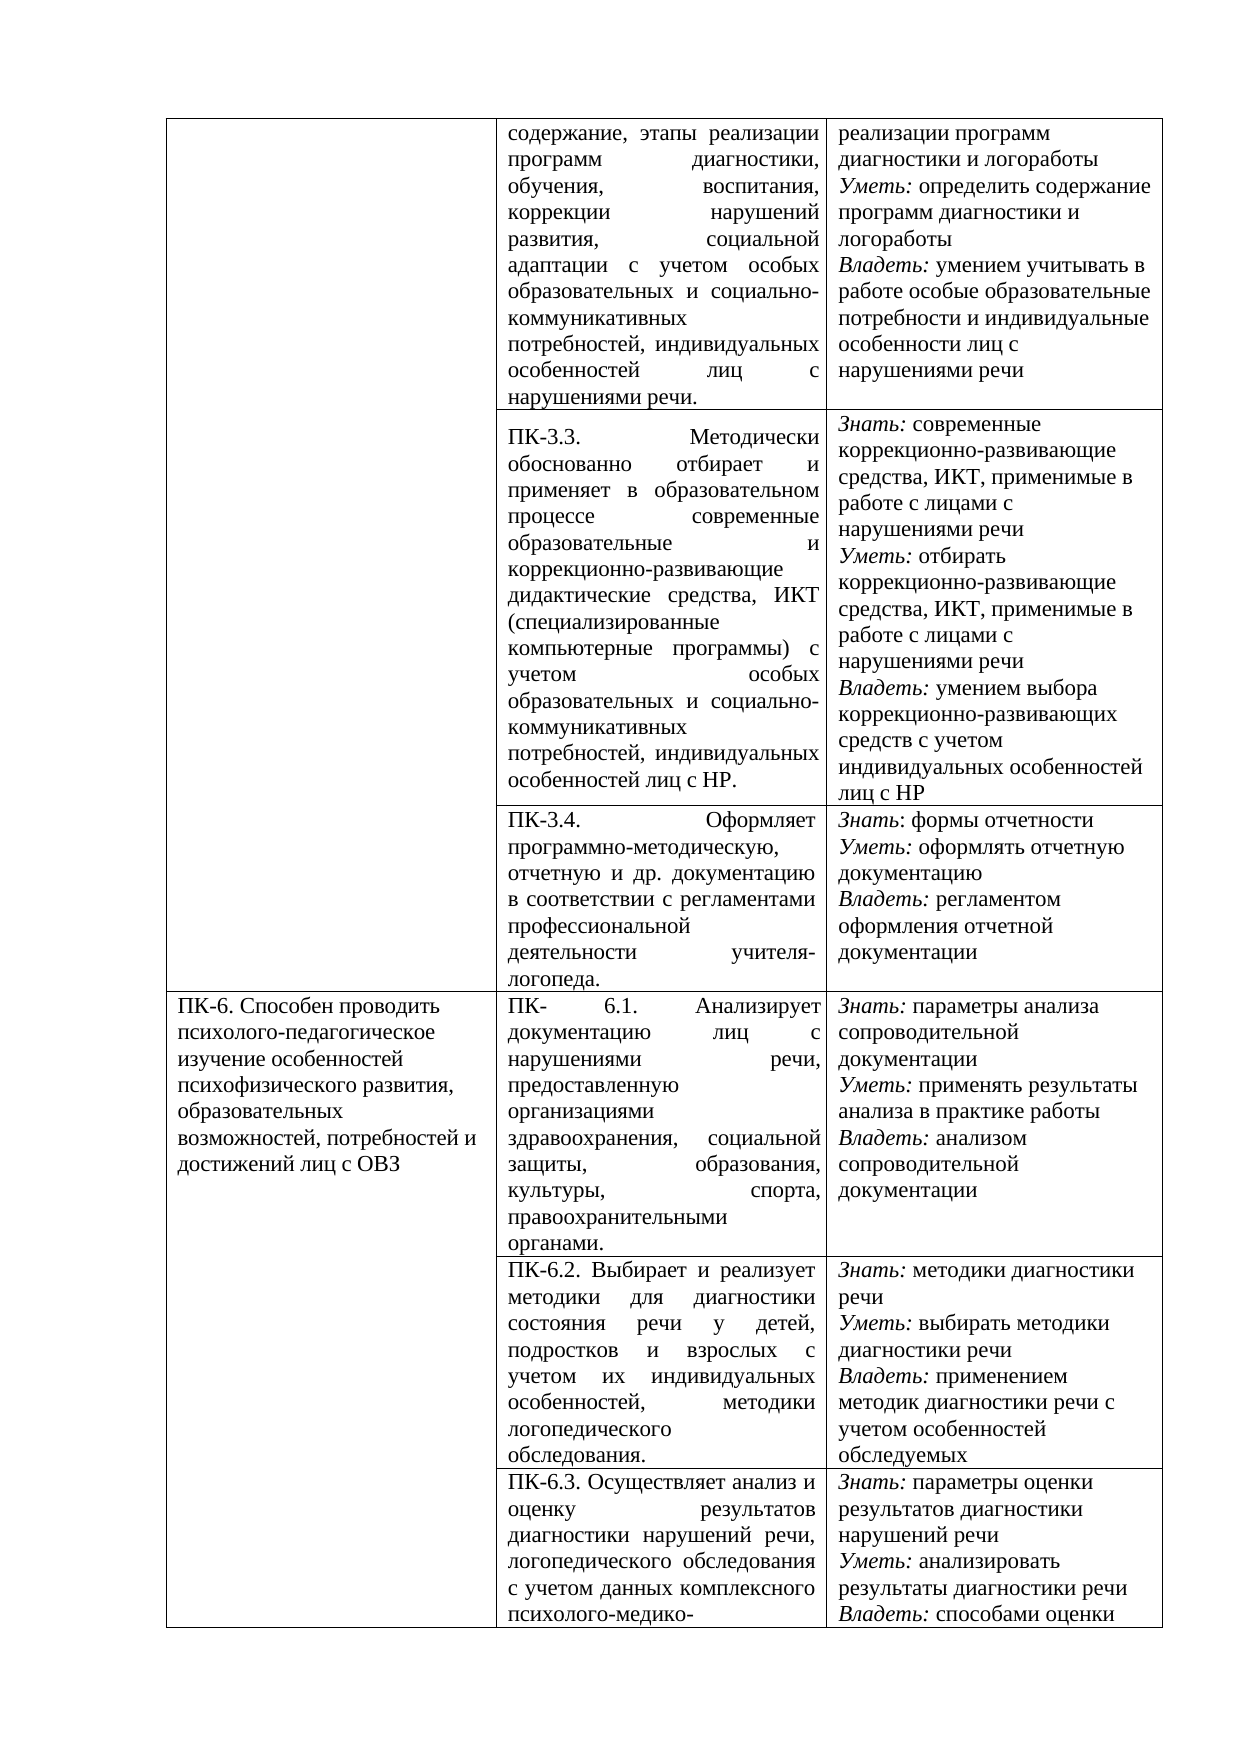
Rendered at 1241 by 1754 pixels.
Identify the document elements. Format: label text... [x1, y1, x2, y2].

table_cell ПК- 6.1. Анализирует документацию лиц с нарушениями речи, предоставленную организациями здравоохранения, социальной защиты, образования, культуры, спорта, правоохранительными органами. [497, 992, 826, 1256]
table_cell Знать: современные коррекционно-развивающие средства, ИКТ, применимые в работе с лицами с нарушениями речи Уметь: отбирать коррекционно-развивающие средства, ИКТ, применимые в работе с лицами с нарушениями речи Владеть: умением выбора коррекционно-развивающих средств с учетом индивидуальных особенностей лиц с НР [827, 410, 1162, 805]
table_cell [497, 119, 826, 409]
table_cell Знать: параметры анализа сопроводительной документации Уметь: применять результаты анализа в практике работы Владеть: анализом сопроводительной документации [827, 992, 1162, 1256]
table_cell Знать: формы отчетности Уметь: оформлять отчетную документацию Владеть: регламентом оформления отчетной документации [827, 806, 1162, 991]
table_cell ПК-3.3. Методически обоснованно отбирает и применяет в образовательном процессе современные образовательные и коррекционно-развивающие дидактические средства, ИКТ (специализированные компьютерные программы) с учетом особых образовательных и социально-коммуникативных потребностей, индивидуальных особенностей лиц с НР. [497, 410, 826, 805]
table_cell ПК-6.2. Выбирает и реализует методики для диагностики состояния речи у детей, подростков и взрослых с учетом их индивидуальных особенностей, методики логопедического обследования. [497, 1257, 826, 1467]
table_cell Знать: методики диагностики речи Уметь: выбирать методики диагностики речи Владеть: применением методик диагностики речи с учетом особенностей обследуемых [827, 1257, 1162, 1467]
table_cell ПК-6. Способен проводить психолого-педагогическое изучение особенностей психофизического развития, образовательных возможностей, потребностей и достижений лиц с ОВЗ [167, 992, 496, 1627]
table_cell ПК-3.4. Оформляет программно-методическую, отчетную и др. документацию в соответствии с регламентами профессиональной деятельности учителя-логопеда. [497, 806, 826, 991]
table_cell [827, 119, 1162, 409]
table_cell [827, 1469, 1162, 1627]
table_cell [497, 1469, 826, 1627]
